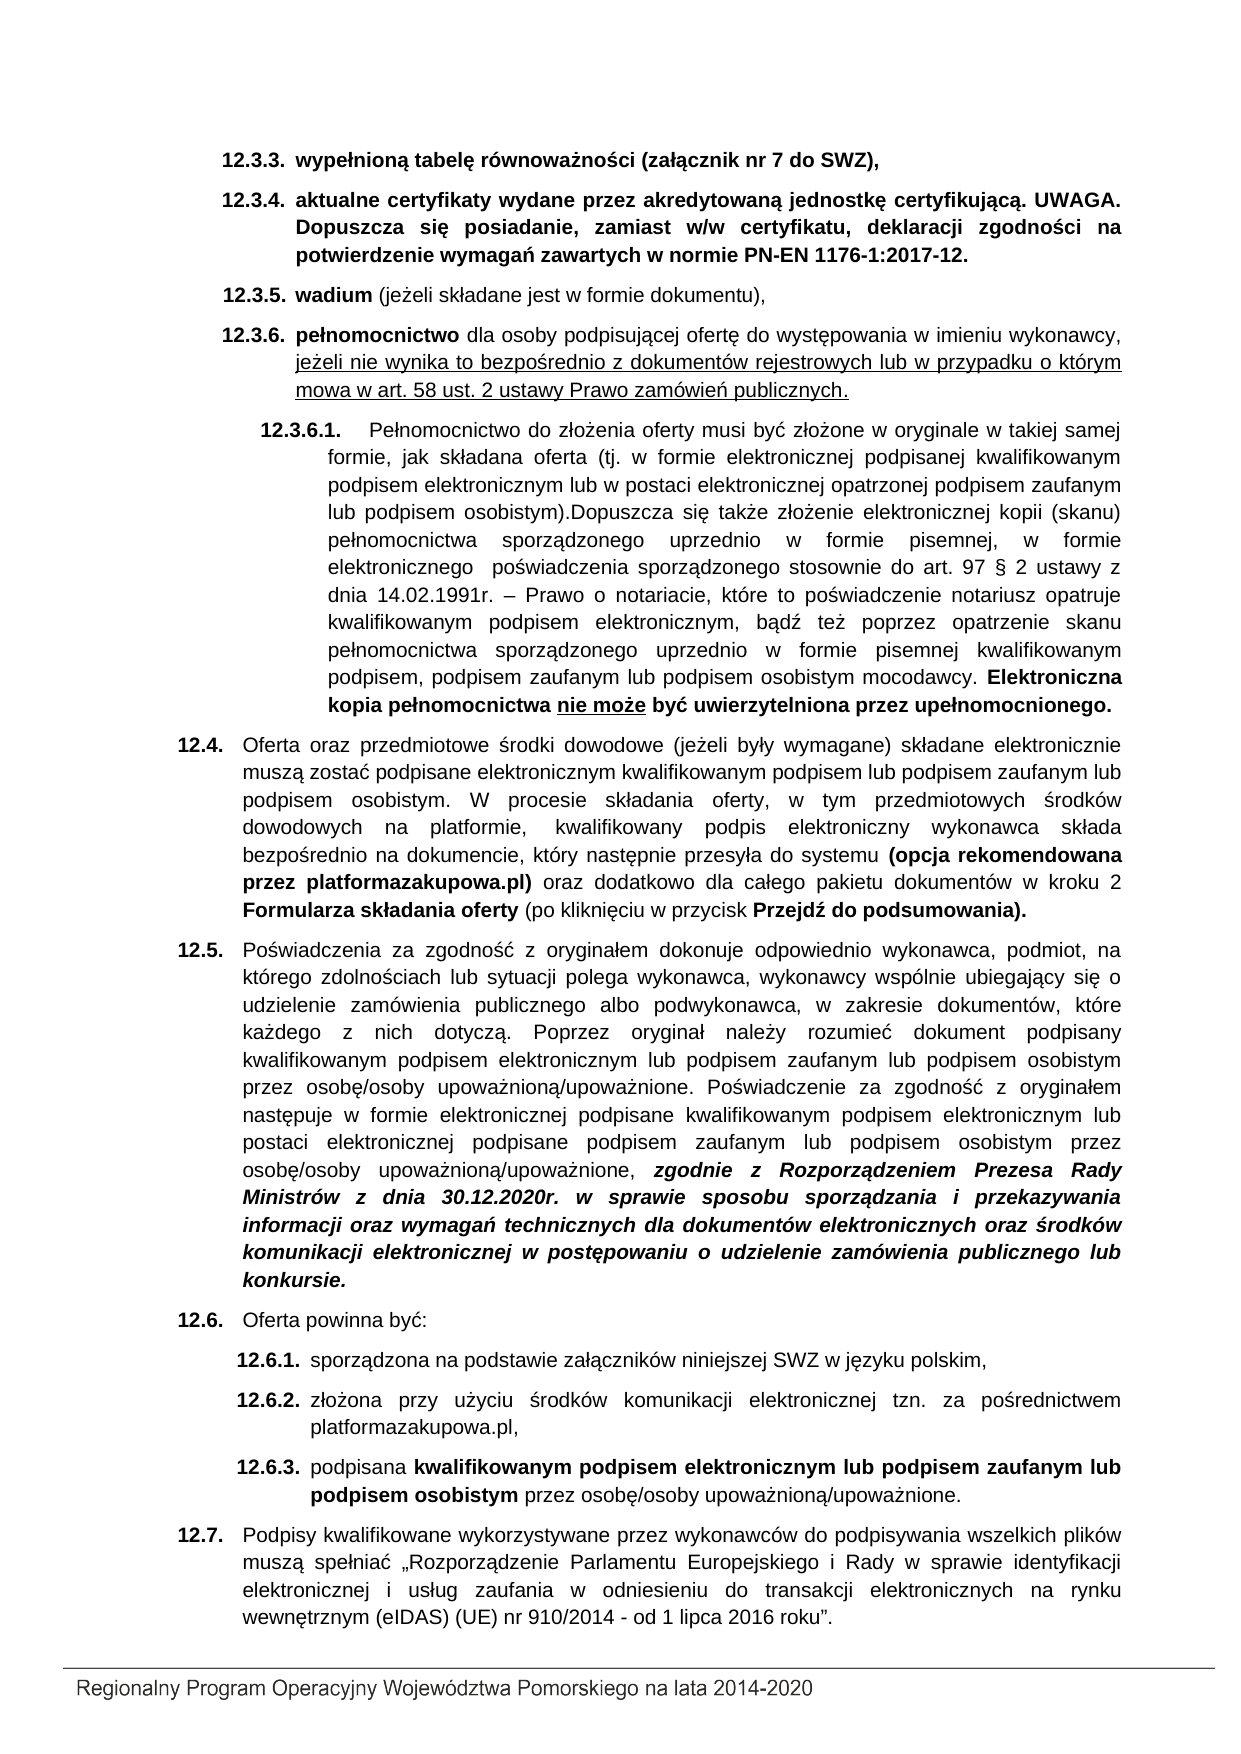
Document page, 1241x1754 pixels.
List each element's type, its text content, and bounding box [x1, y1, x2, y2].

list pełnomocnictwo dla osoby podpisującej ofertę do występowania w imieniu wykonawcy, jeżeli nie wynika to bezpośrednio z dokumentów rejestrowych lub w przypadku o którym mowa w art. 58 ust. 2 ustawy Prawo zamówień publicznych. [222, 323, 1122, 402]
list aktualne certyfikaty wydane przez akredytowaną jednostkę certyfikującą. UWAGA. Dopuszcza się posiadanie, zamiast w/w certyfikatu, deklaracji zgodności na potwierdzenie wymagań zawartych w normie PN-EN 1176-1:2017-12. [222, 188, 1122, 267]
list Poświadczenia za zgodność z oryginałem dokonuje odpowiednio wykonawca, podmiot, na którego zdolnościach lub sytuacji polega wykonawca, wykonawcy wspólnie ubiegający się o udzielenie zamówienia publicznego albo podwykonawca, w zakresie dokumentów, które każdego z nich dotyczą. Poprzez oryginał należy rozumieć dokument podpisany kwalifikowanym podpisem elektronicznym lub podpisem zaufanym lub podpisem osobistym przez osobę/osoby upoważnioną/upoważnione. Poświadczenie za zgodność z oryginałem następuje w formie elektronicznej podpisane kwalifikowanym podpisem elektronicznym lub postaci elektronicznej podpisane podpisem zaufanym lub podpisem osobistym przez osobę/osoby upoważnioną/upoważnione, zgodnie z Rozporządzeniem Prezesa Rady Ministrów z dnia 30.12.2020r. w sprawie sposobu sporządzania i przekazywania informacji oraz wymagań technicznych dla dokumentów elektronicznych oraz środków komunikacji elektronicznej w postępowaniu o udzielenie zamówienia publicznego lub konkursie. [177, 938, 1122, 1292]
list Oferta oraz przedmiotowe środki dowodowe (jeżeli były wymagane) składane elektronicznie muszą zostać podpisane elektronicznym kwalifikowanym podpisem lub podpisem zaufanym lub podpisem osobistym. W procesie składania oferty, w tym przedmiotowych środków dowodowych na platformie, kwalifikowany podpis elektroniczny wykonawca składa bezpośrednio na dokumencie, który następnie przesyła do systemu (opcja rekomendowana przez platformazakupowa.pl) oraz dodatkowo dla całego pakietu dokumentów w kroku 2 Formularza składania oferty (po kliknięciu w przycisk Przejdź do podsumowania). [177, 733, 1122, 922]
list wypełnioną tabelę równoważności (załącznik nr 7 do SWZ), [222, 148, 1122, 172]
list Podpisy kwalifikowane wykorzystywane przez wykonawców do podpisywania wszelkich plików muszą spełniać „Rozporządzenie Parlamentu Europejskiego i Rady w sprawie identyfikacji elektronicznej i usług zaufania w odniesieniu do transakcji elektronicznych na rynku wewnętrznym (eIDAS) (UE) nr 910/2014 - od 1 lipca 2016 roku”. [177, 1523, 1122, 1629]
list Oferta powinna być: [177, 1308, 1122, 1332]
list złożona przy użyciu środków komunikacji elektronicznej tzn. za pośrednictwem platformazakupowa.pl, [236, 1388, 1122, 1439]
list Pełnomocnictwo do złożenia oferty musi być złożone w oryginale w takiej samej formie, jak składana oferta (tj. w formie elektronicznej podpisanej kwalifikowanym podpisem elektronicznym lub w postaci elektronicznej opatrzonej podpisem zaufanym lub podpisem osobistym).Dopuszcza się także złożenie elektronicznej kopii (skanu) pełnomocnictwa sporządzonego uprzednio w formie pisemnej, w formie elektronicznego poświadczenia sporządzonego stosownie do art. 97 § 2 ustawy z dnia 14.02.1991r. – Prawo o notariacie, które to poświadczenie notariusz opatruje kwalifikowanym podpisem elektronicznym, bądź też poprzez opatrzenie skanu pełnomocnictwa sporządzonego uprzednio w formie pisemnej kwalifikowanym podpisem, podpisem zaufanym lub podpisem osobistym mocodawcy. Elektroniczna kopia pełnomocnictwa nie może być uwierzytelniona przez upełnomocnionego. [260, 418, 1122, 717]
list wadium (jeżeli składane jest w formie dokumentu), [223, 283, 1122, 307]
list podpisana kwalifikowanym podpisem elektronicznym lub podpisem zaufanym lub podpisem osobistym przez osobę/osoby upoważnioną/upoważnione. [236, 1455, 1122, 1507]
picture [62, 1667, 1215, 1700]
list sporządzona na podstawie załączników niniejszej SWZ w języku polskim, [236, 1348, 1122, 1372]
